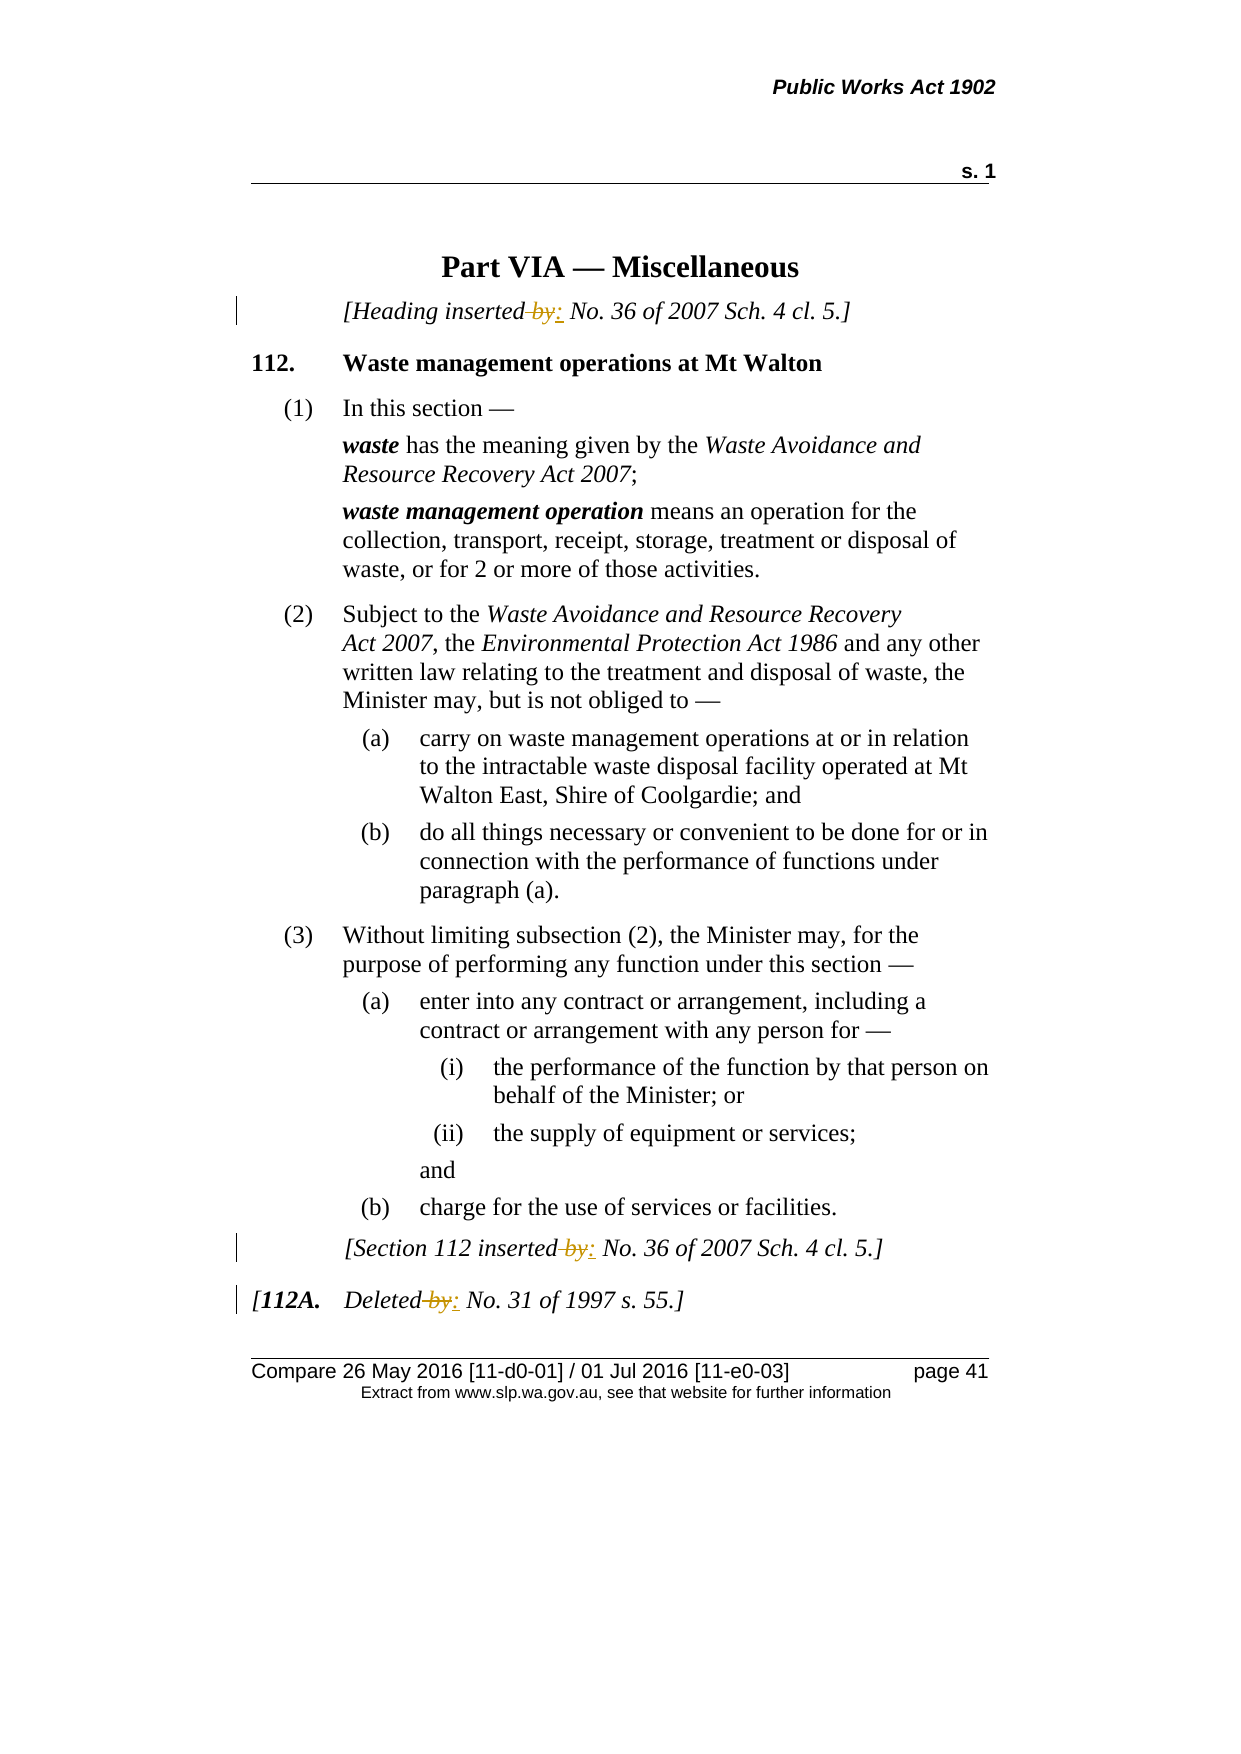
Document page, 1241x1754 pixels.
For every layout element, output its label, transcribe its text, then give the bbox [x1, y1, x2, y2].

text (i) the performance of the function by that person on behalf of the Minister; or [251, 1052, 989, 1109]
text waste has the meaning given by the Waste Avoidance and Resource Recovery Act 2007; [251, 431, 989, 488]
text [112A. Deleted No. 31 of 1997 s. 55.] [251, 1285, 989, 1313]
text (a) enter into any contract or arrangement, including a contract or arrangement with any person for — [251, 986, 989, 1043]
text waste management operation means an operation for the collection, transport, receipt, storage, treatment or disposal of waste, or for 2 or more of those activities. [251, 496, 989, 583]
text (2) Subject to the Waste Avoidance and Resource Recovery Act 2007, the Environmental Protection Act 1986 and any other written law relating to the treatment and disposal of waste, the Minister may, but is not obliged to — [251, 599, 989, 714]
text (b) do all things necessary or convenient to be done for or in connection with the performance of functions under paragraph (a). [251, 817, 989, 903]
text (b) charge for the use of services or facilities. [251, 1192, 989, 1221]
text (ii) the supply of equipment or services; [251, 1118, 989, 1146]
text (1) In this section — [251, 393, 989, 422]
text [Section 112 inserted No. 36 of 2007 Sch. 4 cl. 5.] [251, 1233, 989, 1262]
text and [251, 1155, 989, 1183]
subtitle 112. Waste management operations at Mt Walton [251, 348, 989, 377]
subtitle Part VIA — Miscellaneous [251, 248, 989, 284]
subtitle [Heading inserted No. 36 of 2007 Sch. 4 cl. 5.] [251, 296, 989, 325]
text (3) Without limiting subsection (2), the Minister may, for the purpose of performing any function under this section — [251, 920, 989, 978]
text (a) carry on waste management operations at or in relation to the intractable waste disposal facility operated at Mt Walton East, Shire of Coolgardie; and [251, 723, 989, 809]
